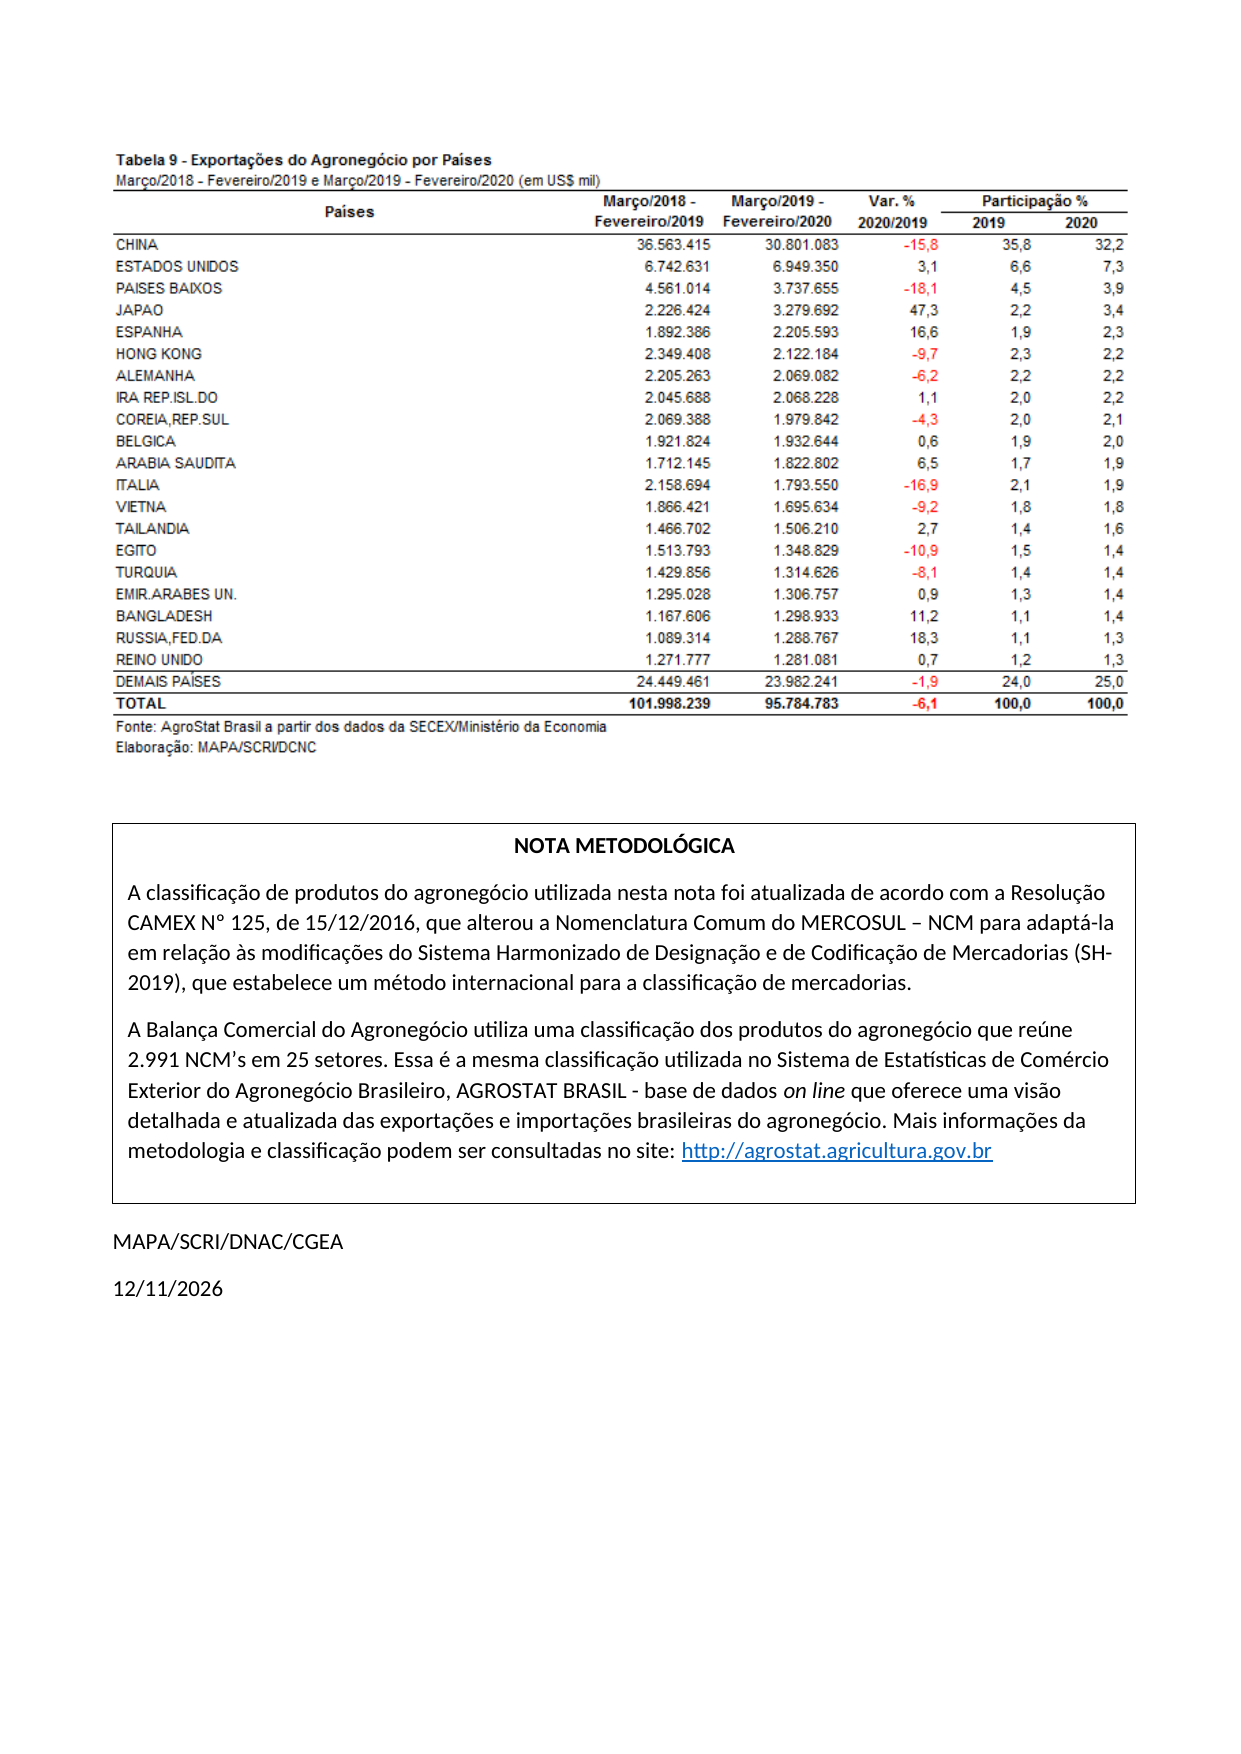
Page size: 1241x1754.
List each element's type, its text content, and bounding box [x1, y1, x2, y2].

text MAPA/SCRI/DNAC/CGEA [112, 1227, 1128, 1255]
text 11/03/2020 [112, 1274, 1128, 1302]
picture [112, 150, 1128, 758]
